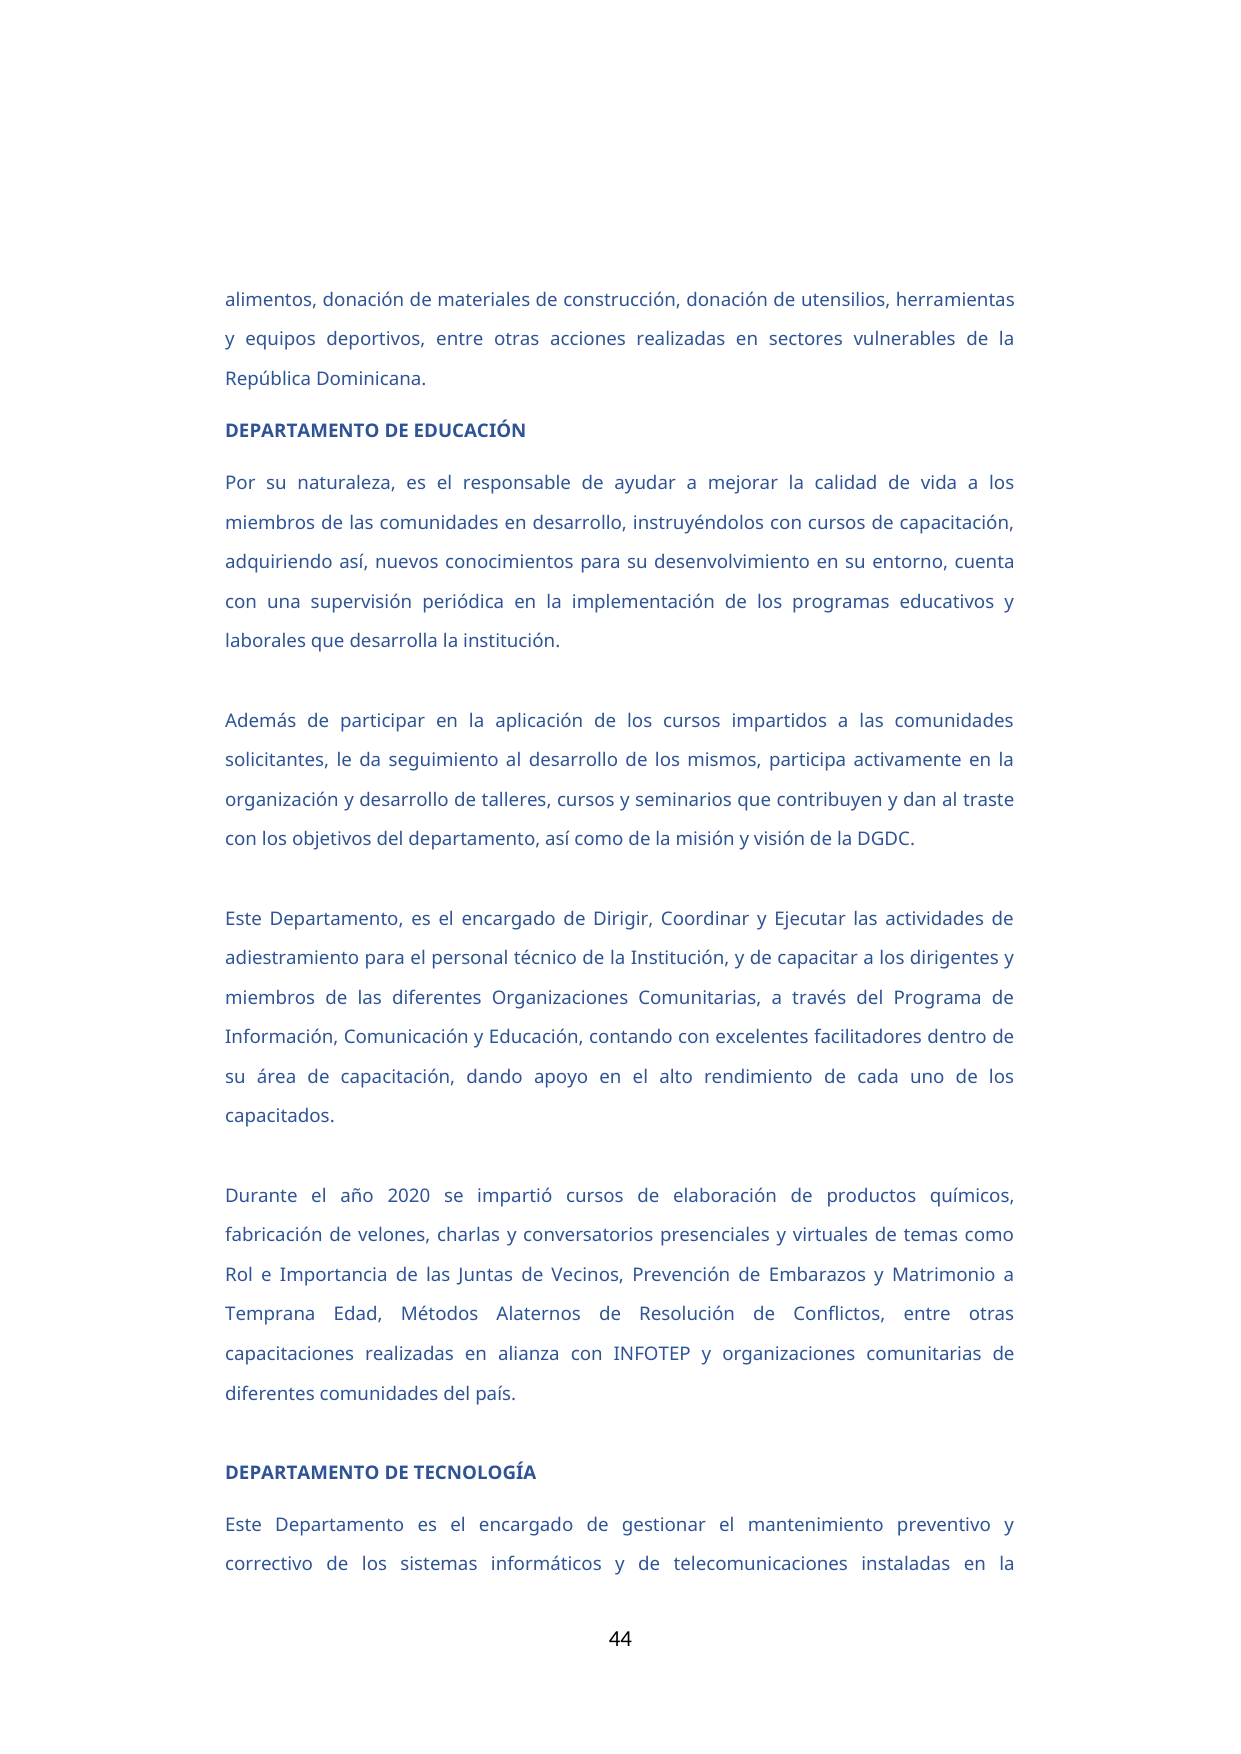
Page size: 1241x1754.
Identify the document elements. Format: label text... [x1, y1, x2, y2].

text Además de participar en la aplicación de los cursos impartidos a las comunidades solicitantes, le da seguimiento al desarrollo de los mismos, participa activamente en la organización y desarrollo de talleres, cursos y seminarios que contribuyen y dan al traste con los objetivos del departamento, así como de la misión y visión de la DGDC. [225, 695, 1015, 854]
text DEPARTAMENTO DE TECNOLOGÍA [225, 1447, 1015, 1487]
text Durante el año 2020 se impartió cursos de elaboración de productos químicos, fabricación de velones, charlas y conversatorios presenciales y virtuales de temas como Rol e Importancia de las Juntas de Vecinos, Prevención de Embarazos y Matrimonio a Temprana Edad, Métodos Alaternos de Resolución de Conflictos, entre otras capacitaciones realizadas en alianza con INFOTEP y organizaciones comunitarias de diferentes comunidades del país. [225, 1170, 1015, 1408]
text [225, 274, 1015, 393]
text Este Departamento, es el encargado de Dirigir, Coordinar y Ejecutar las actividades de adiestramiento para el personal técnico de la Institución, y de capacitar a los dirigentes y miembros de las diferentes Organizaciones Comunitarias, a través del Programa de Información, Comunicación y Educación, contando con excelentes facilitadores dentro de su área de capacitación, dando apoyo en el alto rendimiento de cada uno de los capacitados. [225, 893, 1015, 1131]
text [225, 1499, 1015, 1579]
text DEPARTAMENTO DE EDUCACIÓN [225, 406, 1015, 445]
text Por su naturaleza, es el responsable de ayudar a mejorar la calidad de vida a los miembros de las comunidades en desarrollo, instruyéndolos con cursos de capacitación, adquiriendo así, nuevos conocimientos para su desenvolvimiento en su entorno, cuenta con una supervisión periódica en la implementación de los programas educativos y laborales que desarrolla la institución. [225, 458, 1015, 656]
